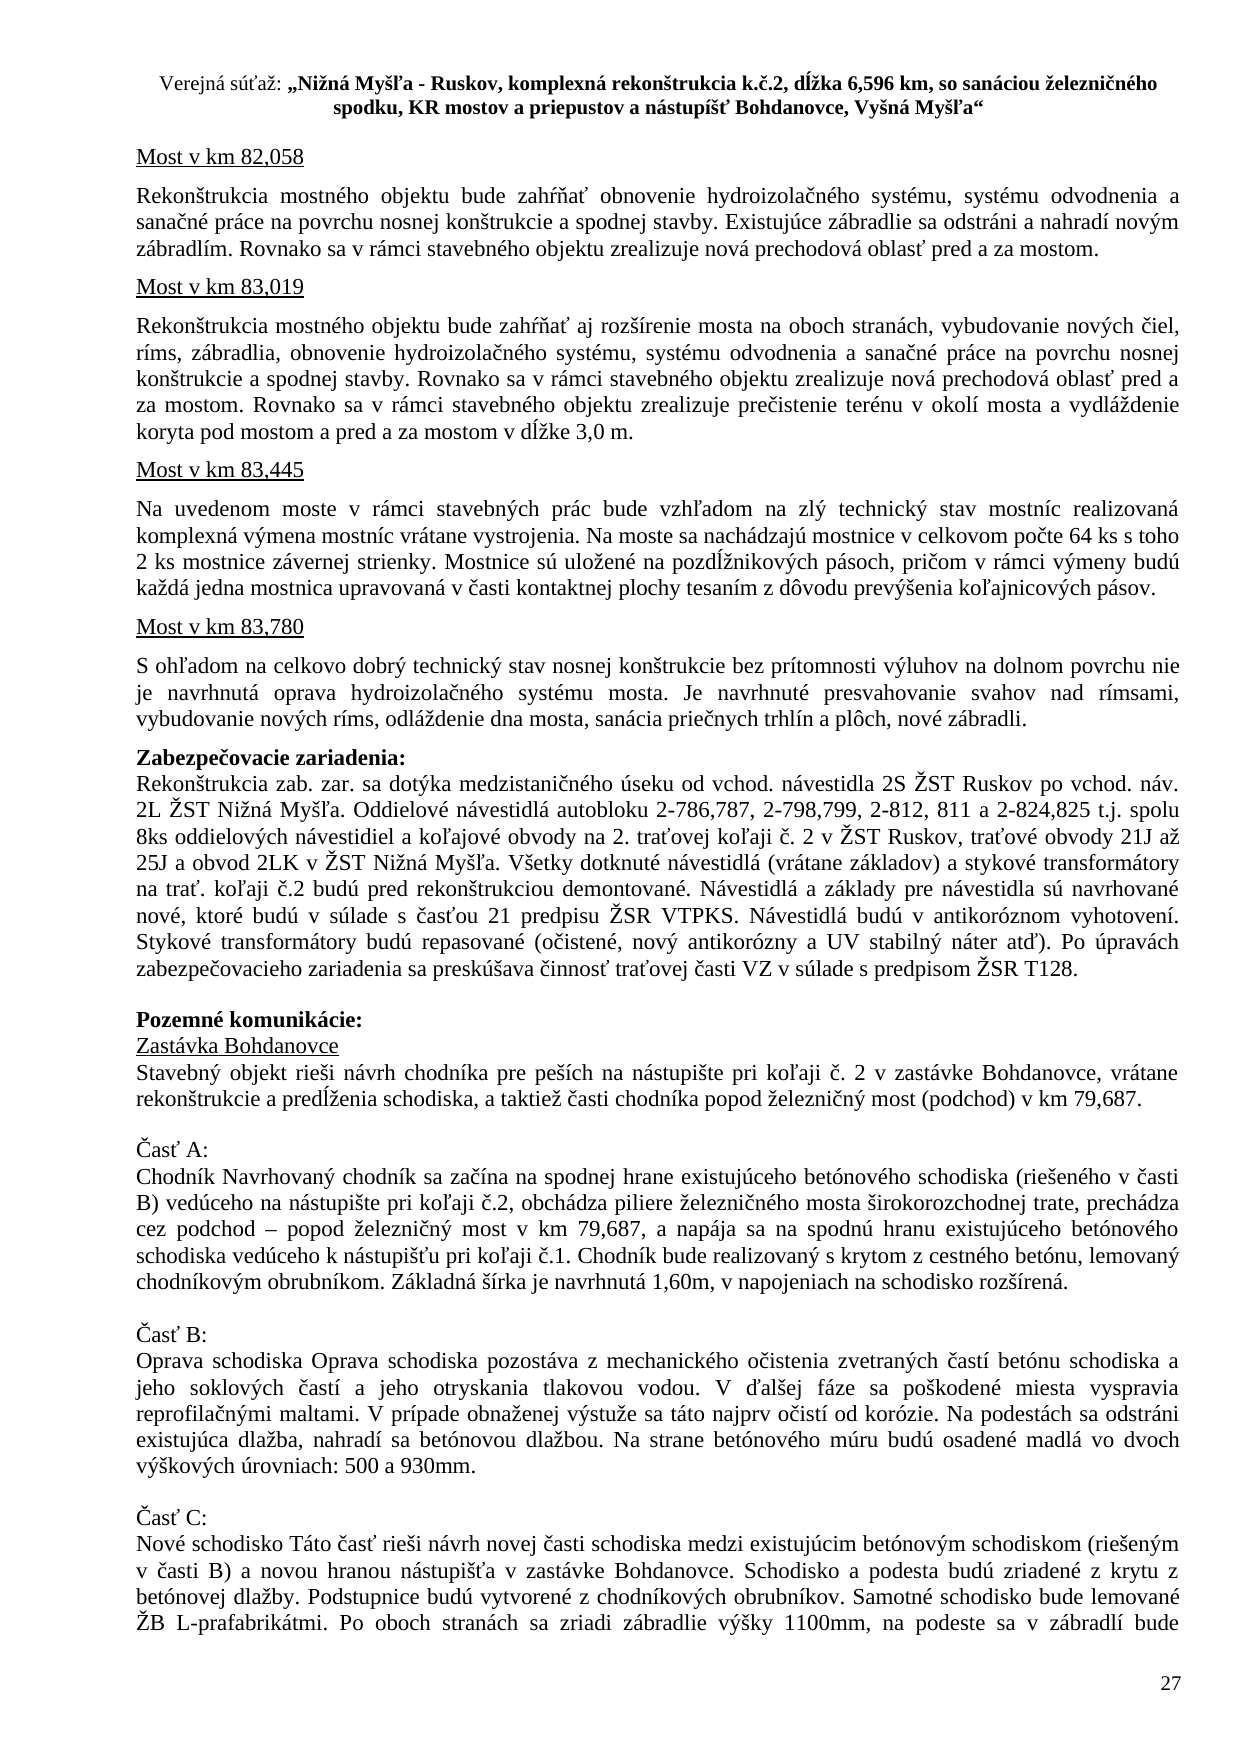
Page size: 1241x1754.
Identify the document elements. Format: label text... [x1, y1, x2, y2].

text Na uvedenom moste v rámci stavebných prác bude vzhľadom na zlý technický stav mostníc realizovaná komplexná výmena mostníc vrátane vystrojenia. Na moste sa nachádzajú mostnice v celkovom počte 64 ks s toho 2 ks mostnice závernej strienky. Mostnice sú uložené na pozdĺžnikových pásoch, pričom v rámci výmeny budú každá jedna mostnica upravovaná v časti kontaktnej plochy tesaním z dôvodu prevýšenia koľajnicových pásov. [136, 495, 1181, 601]
text Zastávka Bohdanovce [136, 1032, 1181, 1059]
text Most v km 83,019 [136, 273, 1181, 300]
text Rekonštrukcia mostného objektu bude zahŕňať aj rozšírenie mosta na oboch stranách, vybudovanie nových čiel, ríms, zábradlia, obnovenie hydroizolačného systému, systému odvodnenia a sanačné práce na povrchu nosnej konštrukcie a spodnej stavby. Rovnako sa v rámci stavebného objektu zrealizuje nová prechodová oblasť pred a za mostom. Rovnako sa v rámci stavebného objektu zrealizuje prečistenie terénu v okolí mosta a vydláždenie koryta pod mostom a pred a za mostom v dĺžke 3,0 m. [136, 312, 1181, 444]
text Most v km 83,780 [136, 613, 1181, 640]
text Rekonštrukcia mostného objektu bude zahŕňať obnovenie hydroizolačného systému, systému odvodnenia a sanačné práce na povrchu nosnej konštrukcie a spodnej stavby. Existujúce zábradlie sa odstráni a nahradí novým zábradlím. Rovnako sa v rámci stavebného objektu zrealizuje nová prechodová oblasť pred a za mostom. [136, 182, 1181, 261]
text Časť A: [136, 1136, 1181, 1163]
text Most v km 83,445 [136, 457, 1181, 483]
text Stavebný objekt rieši návrh chodníka pre peších na nástupište pri koľaji č. 2 v zastávke Bohdanovce, vrátane rekonštrukcie a predĺženia schodiska, a taktiež časti chodníka popod železničný most (podchod) v km 79,687. [136, 1059, 1181, 1111]
text Zabezpečovacie zariadenia: [136, 744, 1181, 770]
text Časť C: [136, 1504, 1181, 1530]
text Most v km 82,058 [136, 143, 1181, 169]
text Chodník Navrhovaný chodník sa začína na spodnej hrane existujúceho betónového schodiska (riešeného v časti B) vedúceho na nástupište pri koľaji č.2, obchádza piliere železničného mosta širokorozchodnej trate, prechádza cez podchod – popod železničný most v km 79,687, a napája sa na spodnú hranu existujúceho betónového schodiska vedúceho k nástupišťu pri koľaji č.1. Chodník bude realizovaný s krytom z cestného betónu, lemovaný chodníkovým obrubníkom. Základná šírka je navrhnutá 1,60m, v napojeniach na schodisko rozšírená. [136, 1163, 1181, 1294]
text Pozemné komunikácie: [136, 1006, 1181, 1032]
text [136, 1530, 1181, 1636]
text Rekonštrukcia zab. zar. sa dotýka medzistaničného úseku od vchod. návestidla 2S ŽST Ruskov po vchod. náv. 2L ŽST Nižná Myšľa. Oddielové návestidlá autobloku 2-786,787, 2-798,799, 2-812, 811 a 2-824,825 t.j. spolu 8ks oddielových návestidiel a koľajové obvody na 2. traťovej koľaji č. 2 v ŽST Ruskov, traťové obvody 21J až 25J a obvod 2LK v ŽST Nižná Myšľa. Všetky dotknuté návestidlá (vrátane základov) a stykové transformátory na trať. koľaji č.2 budú pred rekonštrukciou demontované. Návestidlá a základy pre návestidla sú navrhované nové, ktoré budú v súlade s časťou 21 predpisu ŽSR VTPKS. Návestidlá budú v antikoróznom vyhotovení. Stykové transformátory budú repasované (očistené, nový antikorózny a UV stabilný náter atď). Po úpravách zabezpečovacieho zariadenia sa preskúšava činnosť traťovej časti VZ v súlade s predpisom ŽSR T128. [136, 770, 1181, 981]
text S ohľadom na celkovo dobrý technický stav nosnej konštrukcie bez prítomnosti výluhov na dolnom povrchu nie je navrhnutá oprava hydroizolačného systému mosta. Je navrhnuté presvahovanie svahov nad rímsami, vybudovanie nových ríms, odláždenie dna mosta, sanácia priečnych trhlín a plôch, nové zábradli. [136, 652, 1181, 731]
text Časť B: [136, 1321, 1181, 1347]
text Oprava schodiska Oprava schodiska pozostáva z mechanického očistenia zvetraných častí betónu schodiska a jeho soklových častí a jeho otryskania tlakovou vodou. V ďalšej fáze sa poškodené miesta vyspravia reprofilačnými maltami. V prípade obnaženej výstuže sa táto najprv očistí od korózie. Na podestách sa odstráni existujúca dlažba, nahradí sa betónovou dlažbou. Na strane betónového múru budú osadené madlá vo dvoch výškových úrovniach: 500 a 930mm. [136, 1347, 1181, 1479]
